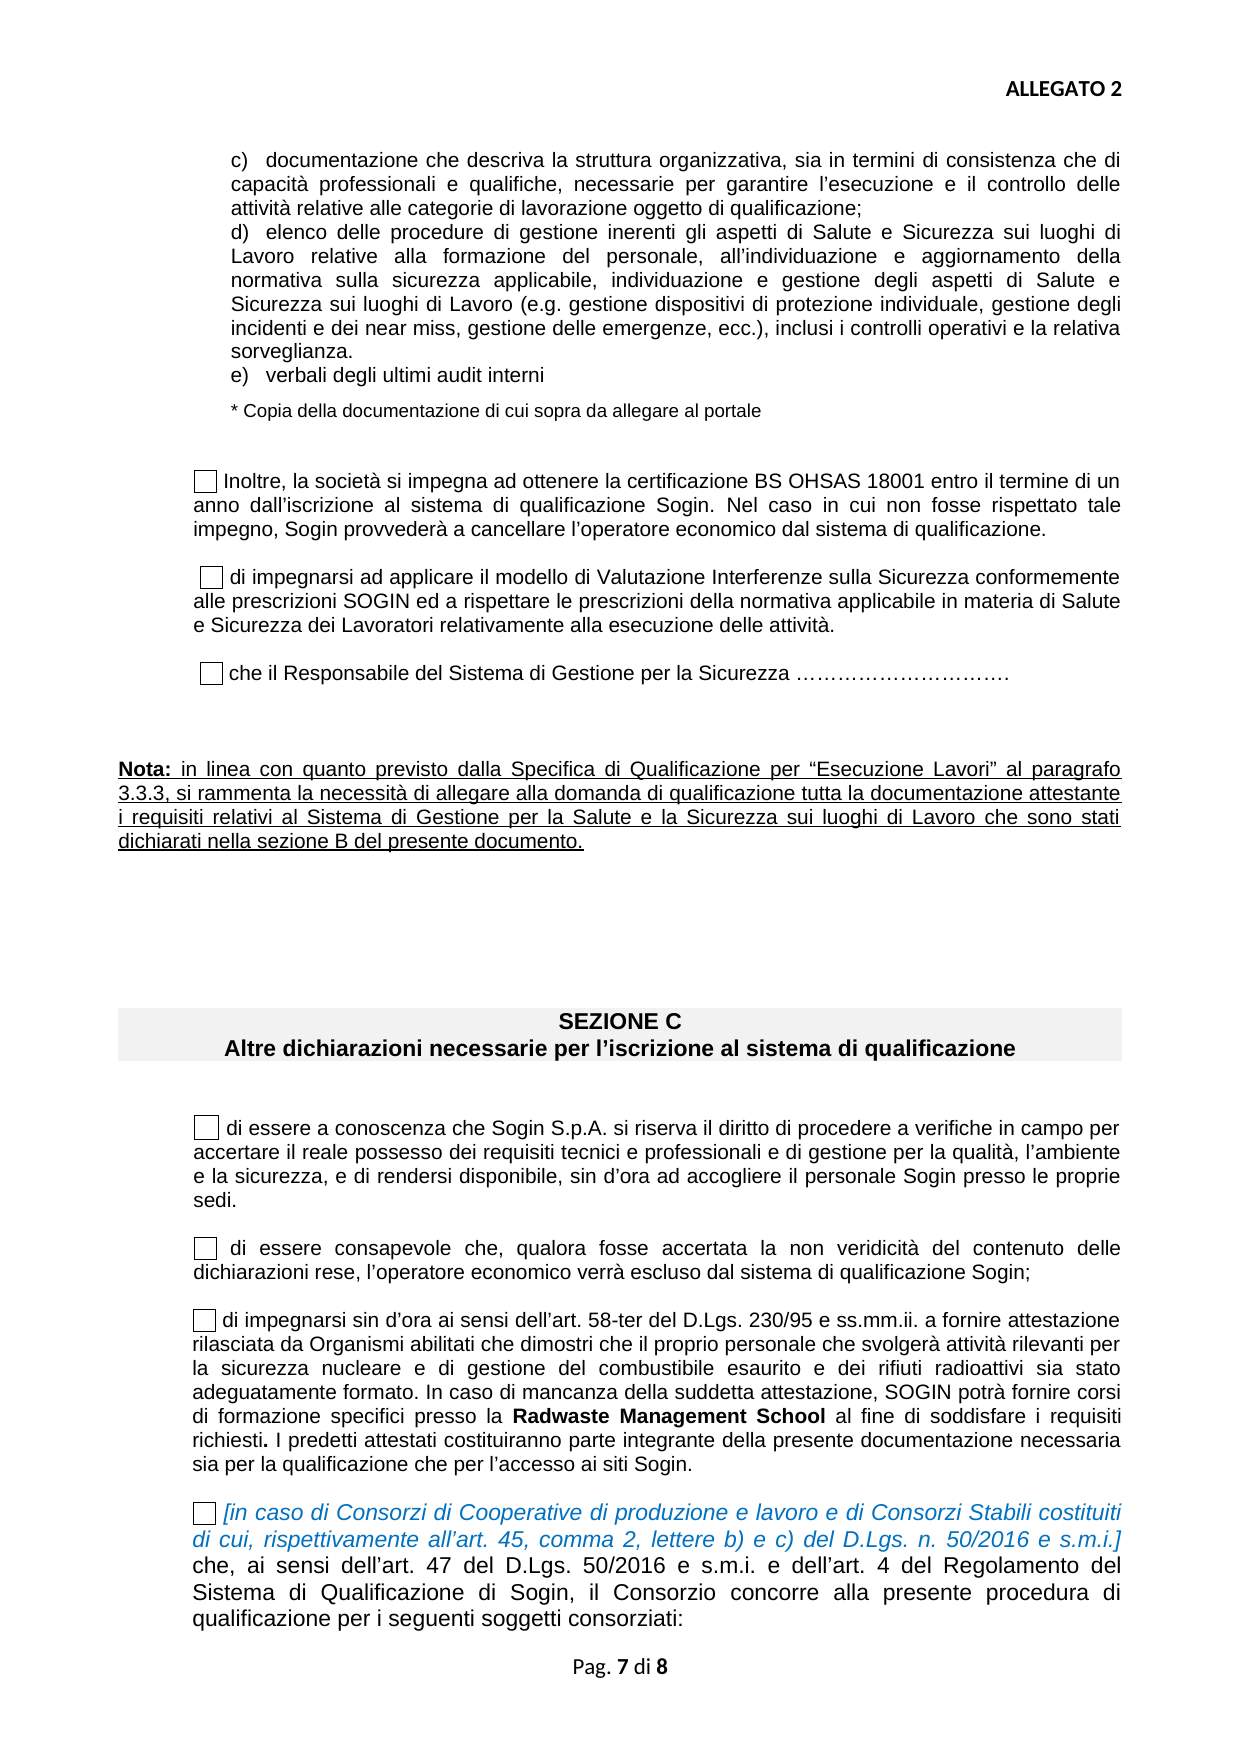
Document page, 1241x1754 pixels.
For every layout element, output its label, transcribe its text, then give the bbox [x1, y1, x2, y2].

text Nota: in linea con quanto previsto dalla Specifica di Qualificazione per “Esecuzione Lavori” al paragrafo 3.3.3, si rammenta la necessità di allegare alla domanda di qualificazione tutta la documentazione attestante i requisiti relativi al Sistema di Gestione per la Salute e la Sicurezza sui luoghi di Lavoro che sono stati dichiarati nella sezione B del presente documento. [118, 803, 1122, 852]
text * Copia della documentazione di cui sopra da allegare al portale [193, 400, 1122, 421]
text di impegnarsi sin d’ora ai sensi dell’art. 58-ter del D.Lgs. 230/95 e ss.mm.ii. a fornire attestazione rilasciata da Organismi abilitati che dimostri che il proprio personale che svolgerà attività rilevanti per la sicurezza nucleare e di gestione del combustibile esaurito e dei rifiuti radioattivi sia stato adeguatamente formato. In caso di mancanza della suddetta attestazione, SOGIN potrà fornire corsi di formazione specifici presso la Radwaste Management School al fine di soddisfare i requisiti richiesti. I predetti attestati costituiranno parte integrante della presente documentazione necessaria sia per la qualificazione che per l’accesso ai siti Sogin. [192, 1308, 1122, 1475]
list verbali degli ultimi audit interni [230, 363, 1122, 387]
text [in caso di Consorzi di Cooperative di produzione e lavoro e di Consorzi Stabili costituiti di cui, rispettivamente all’art. 45, comma 2, lettere b) e c) del D.Lgs. n. 50/2016 e s.m.i.] che, ai sensi dell’art. 47 del D.Lgs. 50/2016 e s.m.i. e dell’art. 4 del Regolamento del Sistema di Qualificazione di Sogin, il Consorzio concorre alla presente procedura di qualificazione per i seguenti soggetti consorziati: [192, 1499, 1122, 1631]
list di essere a conoscenza che Sogin S.p.A. si riserva il diritto di procedere a verifiche in campo per accertare il reale possesso dei requisiti tecnici e professionali e di gestione per la qualità, l’ambiente e la sicurezza, e di rendersi disponibile, sin d’ora ad accogliere il personale Sogin presso le proprie sedi. [193, 1114, 1122, 1212]
text Nota: in linea con quanto previsto dalla Specifica di Qualificazione per “Esecuzione Lavori” al paragrafo 3.3.3, si rammenta la necessità di allegare alla domanda di qualificazione tutta la documentazione attestante i requisiti relativi al Sistema di Gestione per la Salute e la Sicurezza sui luoghi di Lavoro che sono stati dichiarati nella sezione B del presente documento. [118, 779, 1122, 802]
list di essere consapevole che, qualora fosse accertata la non veridicità del contenuto delle dichiarazioni rese, l’operatore economico verrà escluso dal sistema di qualificazione Sogin; [193, 1236, 1122, 1284]
subtitle SEZIONE C [118, 1008, 1122, 1034]
list documentazione che descriva la struttura organizzativa, sia in termini di consistenza che di capacità professionali e qualifiche, necessarie per garantire l’esecuzione e il controllo delle attività relative alle categorie di lavorazione oggetto di qualificazione; [231, 148, 1122, 219]
list elenco delle procedure di gestione inerenti gli aspetti di Salute e Sicurezza sui luoghi di Lavoro relative alla formazione del personale, all’individuazione e aggiornamento della normativa sulla sicurezza applicabile, individuazione e gestione degli aspetti di Salute e Sicurezza sui luoghi di Lavoro (e.g. gestione dispositivi di protezione individuale, gestione degli incidenti e dei near miss, gestione delle emergenze, ecc.), inclusi i controlli operativi e la relativa sorveglianza. [231, 219, 1122, 363]
subtitle Altre dichiarazioni necessarie per l’iscrizione al sistema di qualificazione [118, 1034, 1122, 1061]
list che il Responsabile del Sistema di Gestione per la Sicurezza …………………………. [193, 661, 1122, 685]
list Inoltre, la società si impegna ad ottenere la certificazione BS OHSAS 18001 entro il termine di un anno dall’iscrizione al sistema di qualificazione Sogin. Nel caso in cui non fosse rispettato tale impegno, Sogin provvederà a cancellare l’operatore economico dal sistema di qualificazione. [193, 469, 1122, 541]
list di impegnarsi ad applicare il modello di Valutazione Interferenze sulla Sicurezza conformemente alle prescrizioni SOGIN ed a rispettare le prescrizioni della normativa applicabile in materia di Salute e Sicurezza dei Lavoratori relativamente alla esecuzione delle attività. [193, 565, 1122, 637]
